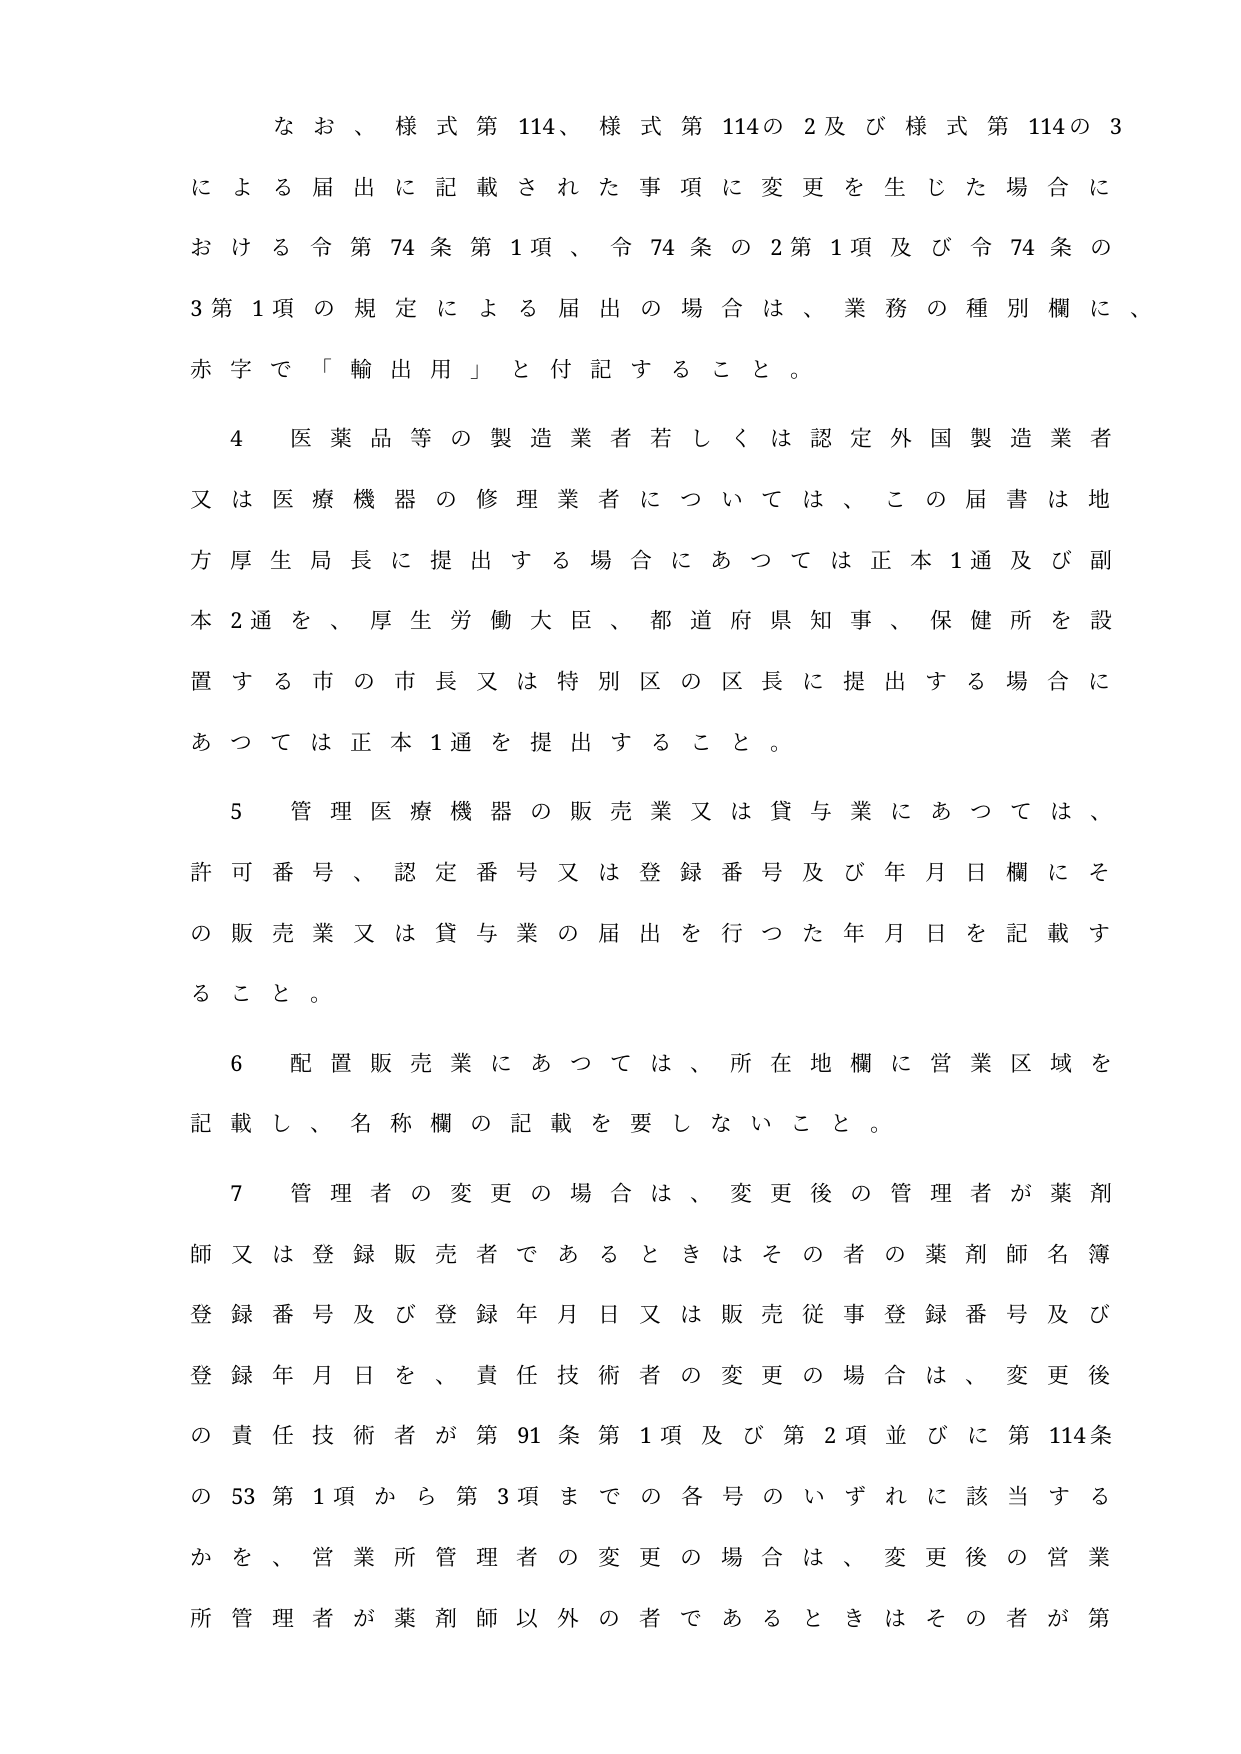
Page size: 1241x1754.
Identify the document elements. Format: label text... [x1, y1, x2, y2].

text 5 管理医療機器の販売業又は貸与業にあつては、許可番号、認定番号又は登録番号及び年月日欄にその販売業又は貸与業の届出を行つた年月日を記載すること。 [110, 780, 1130, 1022]
text 4 医薬品等の製造業者若しくは認定外国製造業者又は医療機器の修理業者については、この届書は地方厚生局長に提出する場合にあつては正本1通及び副本2通を、厚生労働大臣、都道府県知事、保健所を設置する市の市長又は特別区の区長に提出する場合にあつては正本1通を提出すること。 [110, 407, 1130, 771]
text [110, 1162, 1130, 1647]
text 6 配置販売業にあつては、所在地欄に営業区域を記載し、名称欄の記載を要しないこと。 [110, 1031, 1130, 1153]
text なお、様式第114、様式第114の2及び様式第114の3による届出に記載された事項に変更を生じた場合における令第74条第1項、令74条の2第1項及び令74条の3第1項の規定による届出の場合は、業務の種別欄に、赤字で「輸出用」と付記すること。 [110, 95, 1130, 398]
